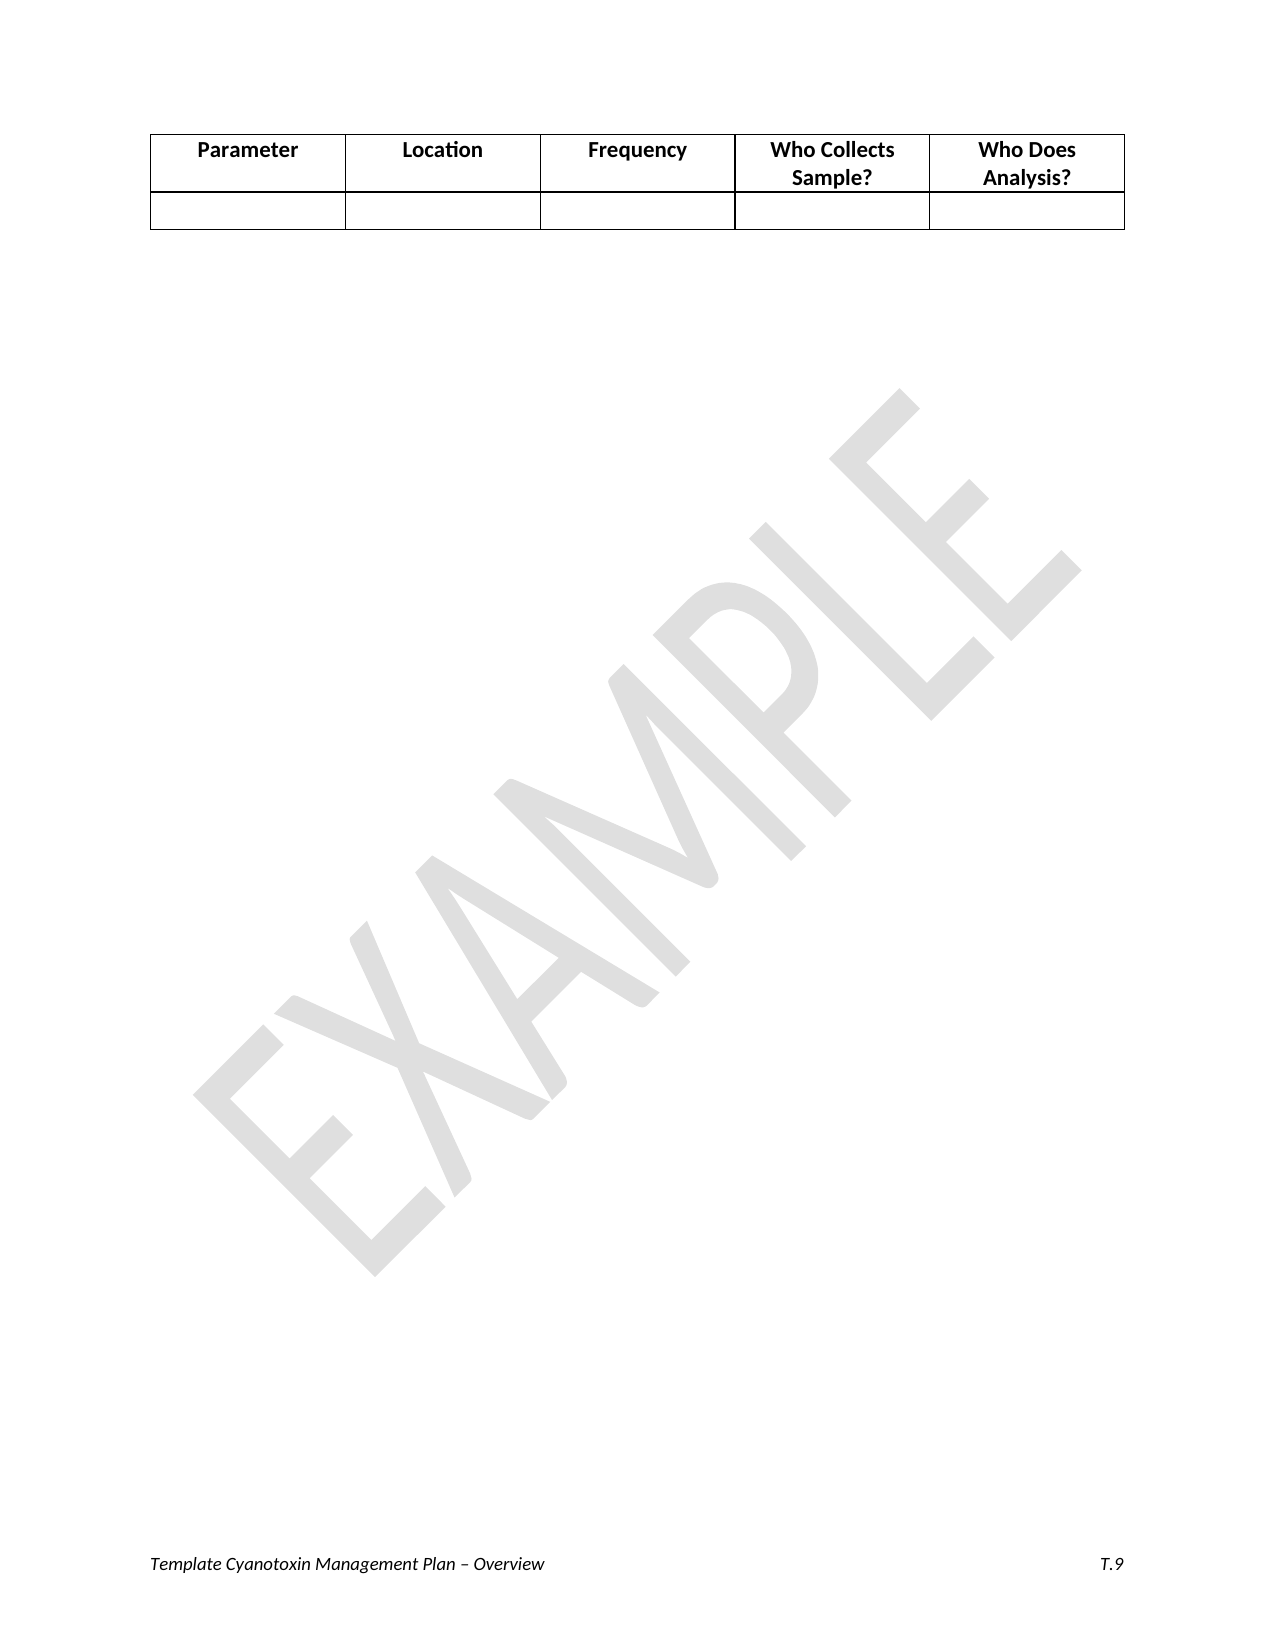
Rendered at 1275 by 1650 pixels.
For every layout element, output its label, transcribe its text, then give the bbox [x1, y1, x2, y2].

table_header Frequency [541, 135, 734, 191]
table_cell [151, 193, 345, 229]
table_cell [346, 193, 540, 229]
table_header Parameter [151, 135, 345, 191]
table_cell [541, 193, 734, 229]
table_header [736, 135, 929, 191]
table_cell [736, 193, 929, 229]
table_cell [930, 193, 1124, 229]
table_header Location [346, 135, 540, 191]
table_header Who Does Analysis? [930, 135, 1124, 191]
